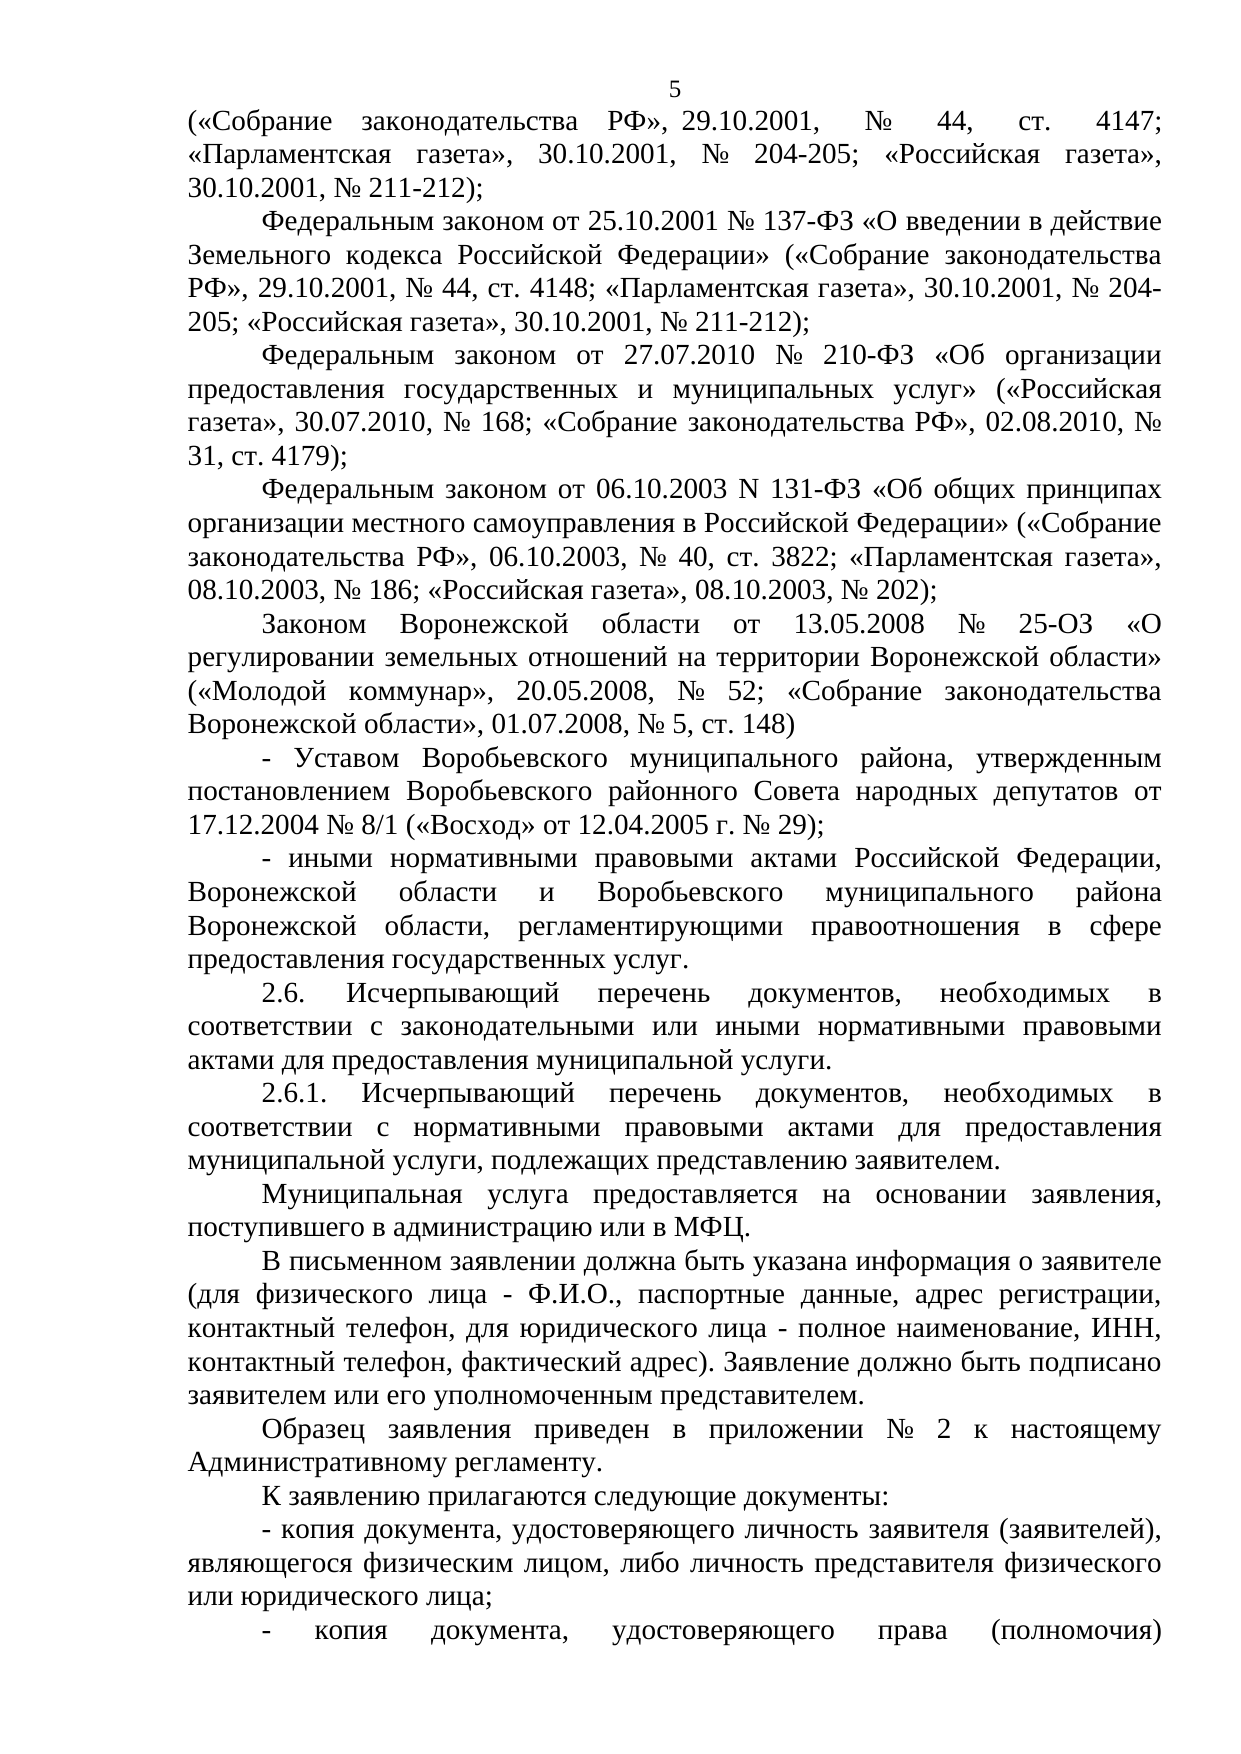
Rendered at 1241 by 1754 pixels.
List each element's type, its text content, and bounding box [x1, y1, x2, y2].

text Образец заявления приведен в приложении № 2 к настоящему Административному регламенту. [187, 1411, 1162, 1478]
text Федеральным законом от 27.07.2010 № 210-ФЗ «Об организации предоставления государственных и муниципальных услуг» («Российская газета», 30.07.2010, № 168; «Собрание законодательства РФ», 02.08.2010, № 31, ст. 4179); [187, 337, 1162, 472]
text Федеральным законом от 06.10.2003 N 131-ФЗ «Об общих принципах организации местного самоуправления в Российской Федерации» («Собрание законодательства РФ», 06.10.2003, № 40, ст. 3822; «Парламентская газета», 08.10.2003, № 186; «Российская газета», 08.10.2003, № 202); [187, 472, 1162, 606]
text - иными нормативными правовыми актами Российской Федерации, Воронежской области и Воробьевского муниципального района Воронежской области, регламентирующими правоотношения в сфере предоставления государственных услуг. [187, 841, 1162, 975]
text - копия документа, удостоверяющего личность заявителя (заявителей), являющегося физическим лицом, либо личность представителя физического или юридического лица; [187, 1511, 1162, 1612]
text В письменном заявлении должна быть указана информация о заявителе (для физического лица - Ф.И.О., паспортные данные, адрес регистрации, контактный телефон, для юридического лица - полное наименование, ИНН, контактный телефон, фактический адрес). Заявление должно быть подписано заявителем или его уполномоченным представителем. [187, 1243, 1162, 1411]
list Исчерпывающий перечень документов, необходимых в соответствии с законодательными или иными нормативными правовыми актами для предоставления муниципальной услуги. [187, 975, 1162, 1075]
text Федеральным законом от 25.10.2001 № 137-ФЗ «О введении в действие Земельного кодекса Российской Федерации» («Собрание законодательства РФ», 29.10.2001, № 44, ст. 4148; «Парламентская газета», 30.10.2001, № 204-205; «Российская газета», 30.10.2001, № 211-212); [187, 203, 1162, 337]
text Муниципальная услуга предоставляется на основании заявления, поступившего в администрацию или в МФЦ. [187, 1176, 1162, 1243]
text Законом Воронежской области от 13.05.2008 № 25-ОЗ «О регулировании земельных отношений на территории Воронежской области» («Молодой коммунар», 20.05.2008, № 52; «Собрание законодательства Воронежской области», 01.07.2008, № 5, ст. 148) [187, 606, 1162, 740]
text - Уставом Воробьевского муниципального района, утвержденным постановлением Воробьевского районного Совета народных депутатов от 17.12.2004 № 8/1 («Восход» от 12.04.2005 г. № 29); [187, 740, 1162, 841]
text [187, 103, 1162, 203]
text К заявлению прилагаются следующие документы: [187, 1478, 1162, 1511]
text 2.6.1. Исчерпывающий перечень документов, необходимых в соответствии с нормативными правовыми актами для предоставления муниципальной услуги, подлежащих представлению заявителем. [187, 1075, 1162, 1176]
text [187, 1612, 1162, 1646]
